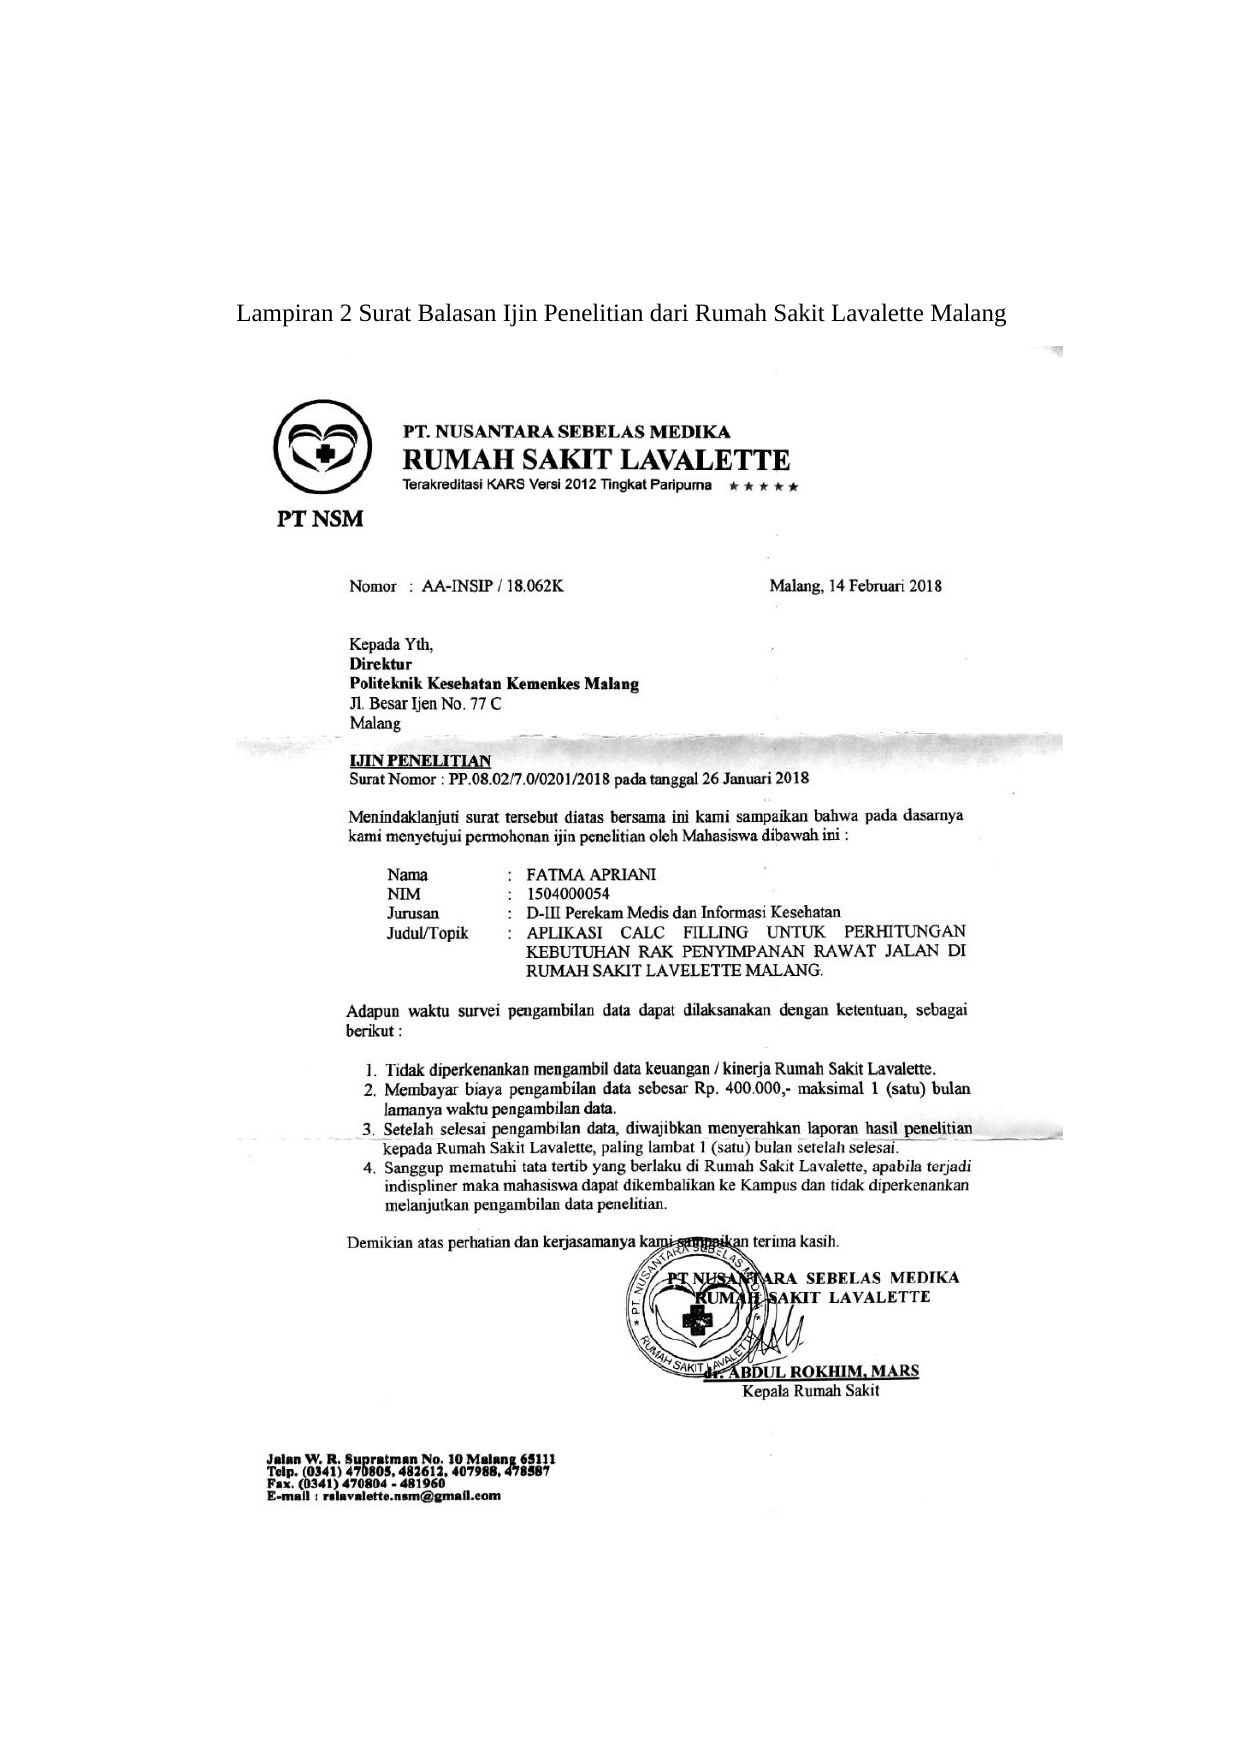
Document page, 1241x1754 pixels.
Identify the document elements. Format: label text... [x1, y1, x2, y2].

picture [236, 346, 1063, 1522]
text Lampiran 2 Surat Balasan Ijin Penelitian dari Rumah Sakit Lavalette Malang [236, 298, 1063, 327]
